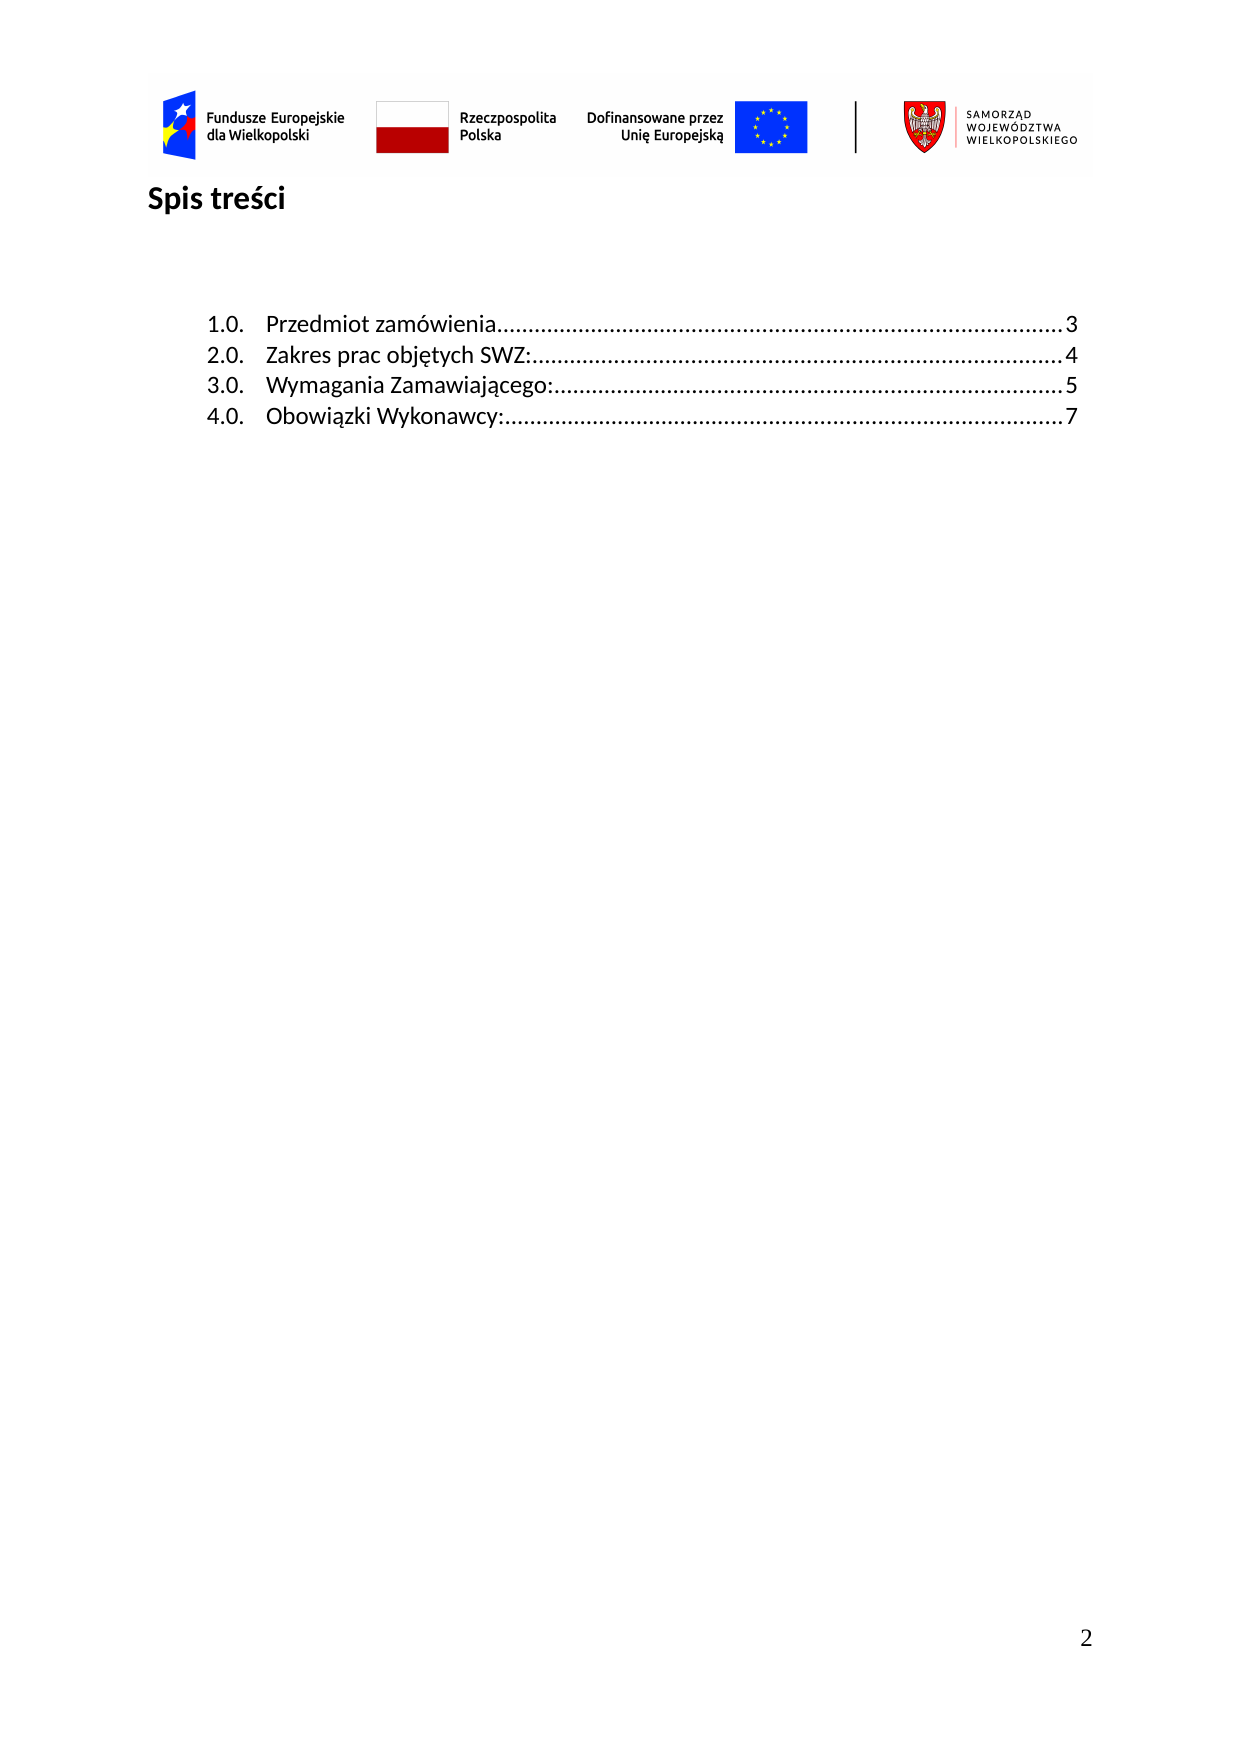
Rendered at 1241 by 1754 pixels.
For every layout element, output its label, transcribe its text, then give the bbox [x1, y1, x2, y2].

text 3.0. Wymagania Zamawiającego: 5 [207, 369, 1093, 400]
text 1.0. Przedmiot zamówienia 3 [207, 308, 1093, 339]
picture [147, 73, 1093, 177]
text 2.0. Zakres prac objętych SWZ: 4 [207, 339, 1093, 369]
text 4.0. Obowiązki Wykonawcy: 7 [207, 400, 1093, 431]
text Spis treści [148, 177, 1093, 218]
